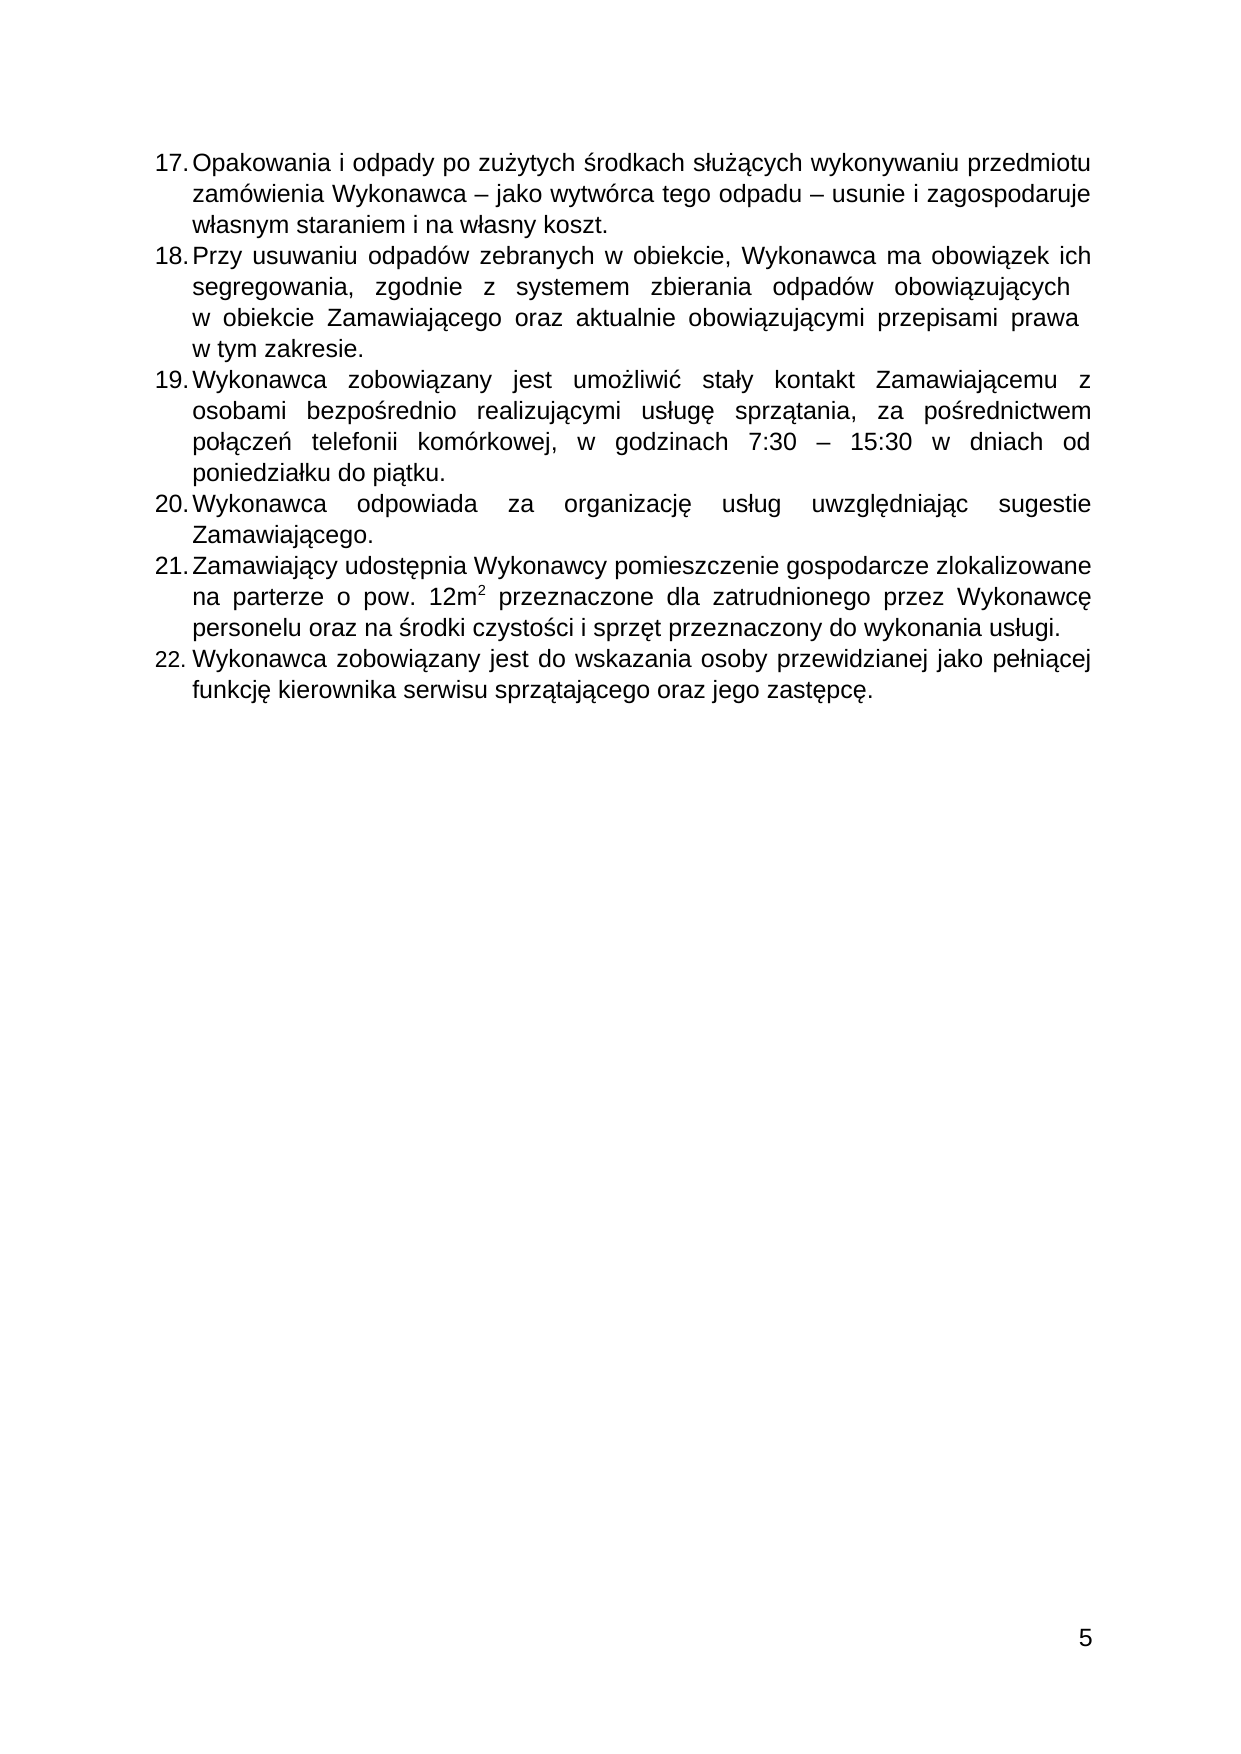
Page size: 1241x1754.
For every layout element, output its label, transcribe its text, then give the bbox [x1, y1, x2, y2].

list Opakowania i odpady po zużytych środkach służących wykonywaniu przedmiotu zamówienia Wykonawca – jako wytwórca tego odpadu – usunie i zagospodaruje własnym staraniem i na własny koszt. [154, 148, 1093, 238]
list Zamawiający udostępnia Wykonawcy pomieszczenie gospodarcze zlokalizowane na parterze o pow. 12m2 przeznaczone dla zatrudnionego przez Wykonawcę personelu oraz na środki czystości i sprzęt przeznaczony do wykonania usługi. [154, 551, 1093, 642]
list Wykonawca zobowiązany jest umożliwić stały kontakt Zamawiającemu z osobami bezpośrednio realizującymi usługę sprzątania, za pośrednictwem połączeń telefonii komórkowej, w godzinach 7:30 – 15:30 w dniach od poniedziałku do piątku. [154, 365, 1093, 487]
list Wykonawca zobowiązany jest do wskazania osoby przewidzianej jako pełniącej funkcję kierownika serwisu sprzątającego oraz jego zastępcę. [154, 644, 1093, 704]
list Przy usuwaniu odpadów zebranych w obiekcie, Wykonawca ma obowiązek ich segregowania, zgodnie z systemem zbierania odpadów obowiązujących w obiekcie Zamawiającego oraz aktualnie obowiązującymi przepisami prawa w tym zakresie. [154, 241, 1093, 363]
list Wykonawca odpowiada za organizację usług uwzględniając sugestie Zamawiającego. [154, 489, 1093, 549]
